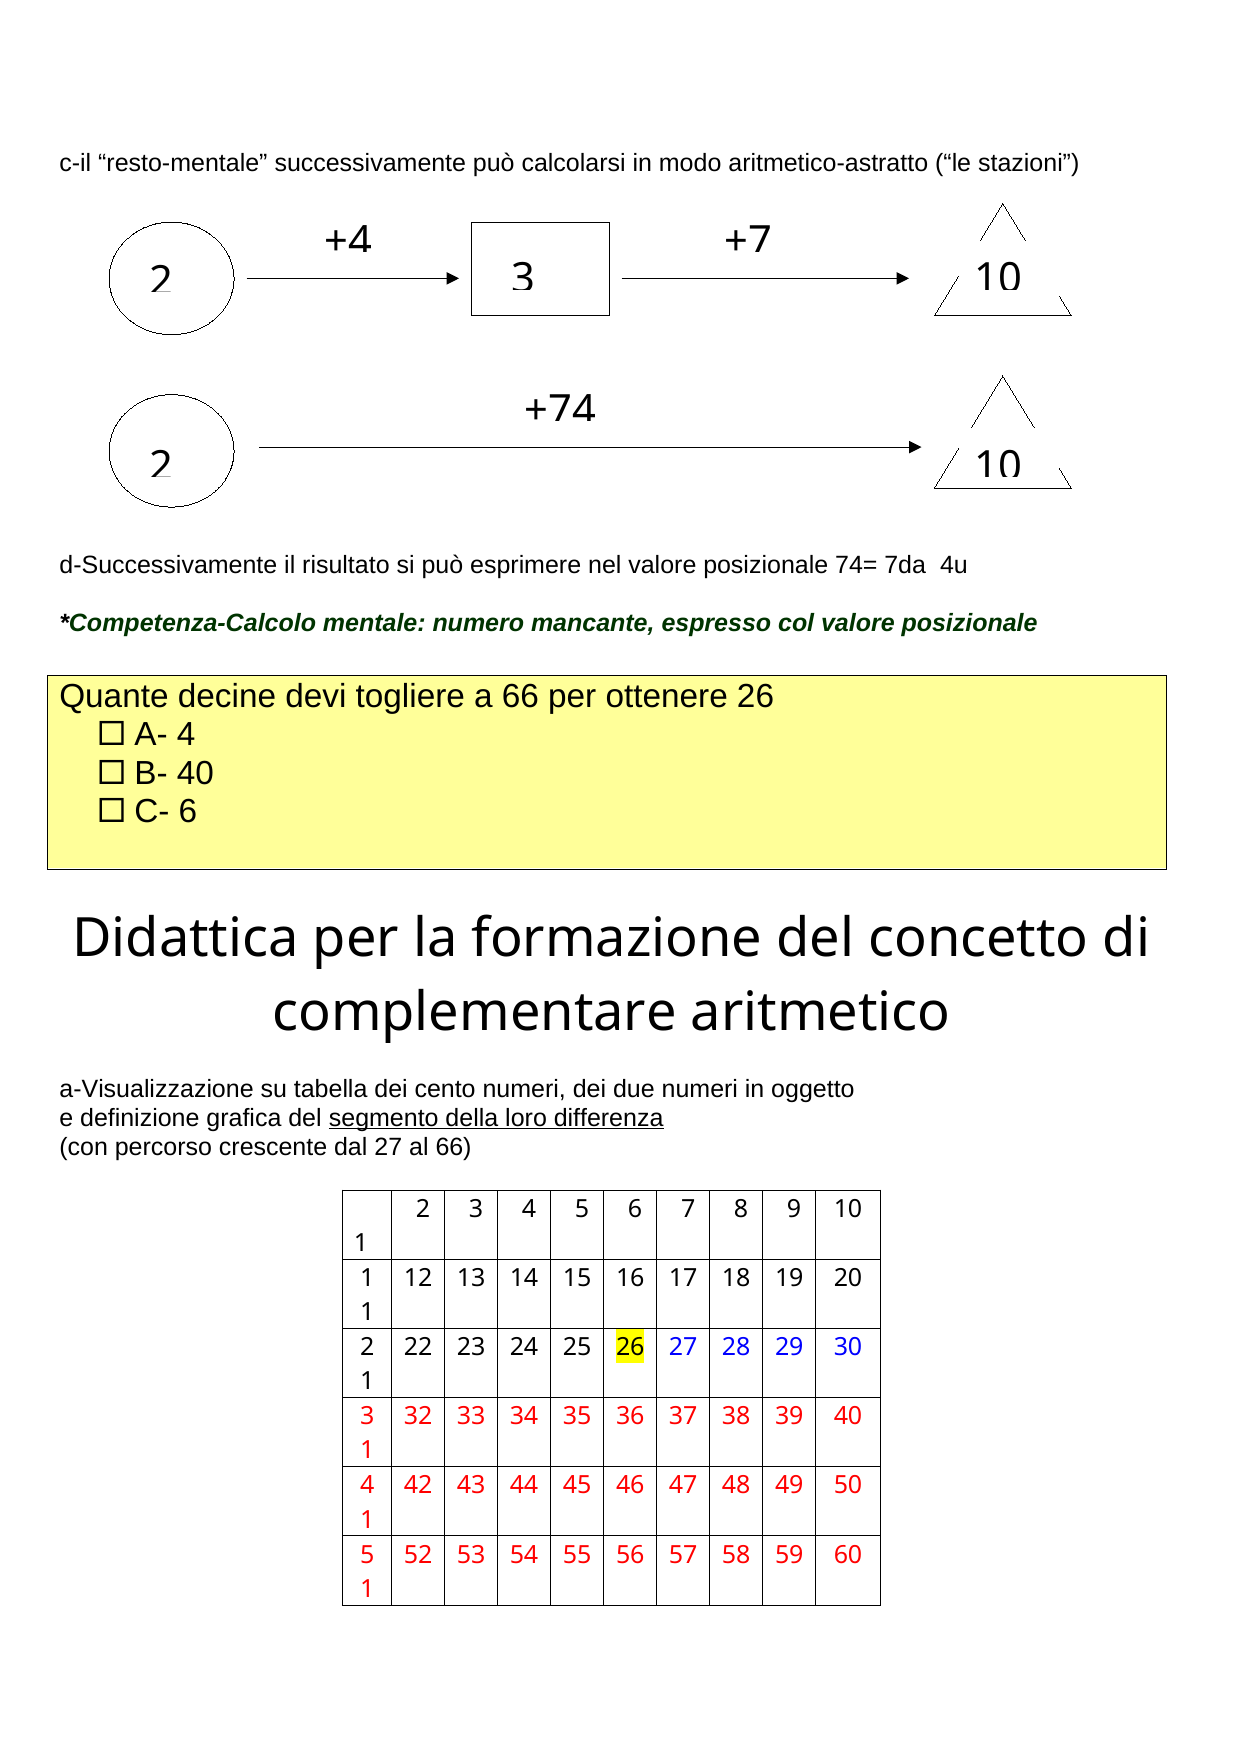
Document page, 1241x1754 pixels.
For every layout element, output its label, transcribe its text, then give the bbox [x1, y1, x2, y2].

table_cell 29 [763, 1329, 815, 1397]
table_cell 37 [657, 1398, 709, 1466]
table_cell 52 [392, 1536, 444, 1604]
table_header 2 [392, 1191, 444, 1259]
text *Competenza-Calcolo mentale: numero mancante, espresso col valore posizionale [59, 608, 1163, 636]
table_header 3 [445, 1191, 497, 1259]
text (con percorso crescente dal 27 al 66) [59, 1132, 1163, 1161]
table_cell 40 [816, 1398, 880, 1466]
table_header 7 [657, 1191, 709, 1259]
table_header 5 [551, 1191, 603, 1259]
table_cell 17 [657, 1260, 709, 1328]
table_cell 32 [392, 1398, 444, 1466]
table_header Quante decine devi togliere a 66 per ottenere 26 A- 4 B- 40 C- 6 [48, 676, 1166, 868]
table_cell 18 [710, 1260, 762, 1328]
table_header 1 [343, 1191, 391, 1259]
table_cell 46 [604, 1467, 656, 1535]
table_cell 33 [445, 1398, 497, 1466]
table_cell 20 [816, 1260, 880, 1328]
table_cell 45 [551, 1467, 603, 1535]
table_cell 34 [498, 1398, 550, 1466]
table_cell 22 [392, 1329, 444, 1397]
table_cell 11 [343, 1260, 391, 1328]
table_cell 58 [710, 1536, 762, 1604]
table_cell 50 [816, 1467, 880, 1535]
table_cell 27 [657, 1329, 709, 1397]
table_header 6 [604, 1191, 656, 1259]
table_cell 49 [763, 1467, 815, 1535]
table_cell 59 [763, 1536, 815, 1604]
table_cell 19 [763, 1260, 815, 1328]
table_cell 36 [604, 1398, 656, 1466]
table_cell 54 [498, 1536, 550, 1604]
table_cell 25 [551, 1329, 603, 1397]
table_cell 51 [343, 1536, 391, 1604]
table_cell 48 [710, 1467, 762, 1535]
table_cell 14 [498, 1260, 550, 1328]
table_cell 21 [343, 1329, 391, 1397]
table_cell 30 [816, 1329, 880, 1397]
table_cell 15 [551, 1260, 603, 1328]
table_cell 42 [392, 1467, 444, 1535]
table_cell 55 [551, 1536, 603, 1604]
table_cell 47 [657, 1467, 709, 1535]
table_cell 13 [445, 1260, 497, 1328]
table_cell 28 [710, 1329, 762, 1397]
text a-Visualizzazione su tabella dei cento numeri, dei due numeri in oggetto [59, 1074, 1163, 1103]
text e definizione grafica del segmento della loro differenza [59, 1103, 1163, 1132]
table_cell 57 [657, 1536, 709, 1604]
table_cell 12 [392, 1260, 444, 1328]
table_header 8 [710, 1191, 762, 1259]
table_cell 39 [763, 1398, 815, 1466]
text d-Successivamente il risultato si può esprimere nel valore posizionale 74= 7da 4u [59, 550, 1163, 579]
table_cell 41 [343, 1467, 391, 1535]
text c-il “resto-mentale” successivamente può calcolarsi in modo aritmetico-astratto (“le stazioni”) [59, 148, 1163, 176]
table_cell 43 [445, 1467, 497, 1535]
table_cell 53 [445, 1536, 497, 1604]
table_cell 44 [498, 1467, 550, 1535]
table_cell 23 [445, 1329, 497, 1397]
table_cell 31 [343, 1398, 391, 1466]
table_cell 56 [604, 1536, 656, 1604]
table_cell 16 [604, 1260, 656, 1328]
table_cell 60 [816, 1536, 880, 1604]
table_cell 38 [710, 1398, 762, 1466]
table_header 10 [816, 1191, 880, 1259]
table_header 4 [498, 1191, 550, 1259]
table_cell 35 [551, 1398, 603, 1466]
table_cell 26 [604, 1329, 656, 1397]
text Didattica per la formazione del concetto di complementare aritmetico [59, 898, 1163, 1046]
table_cell 24 [498, 1329, 550, 1397]
table_header 9 [763, 1191, 815, 1259]
